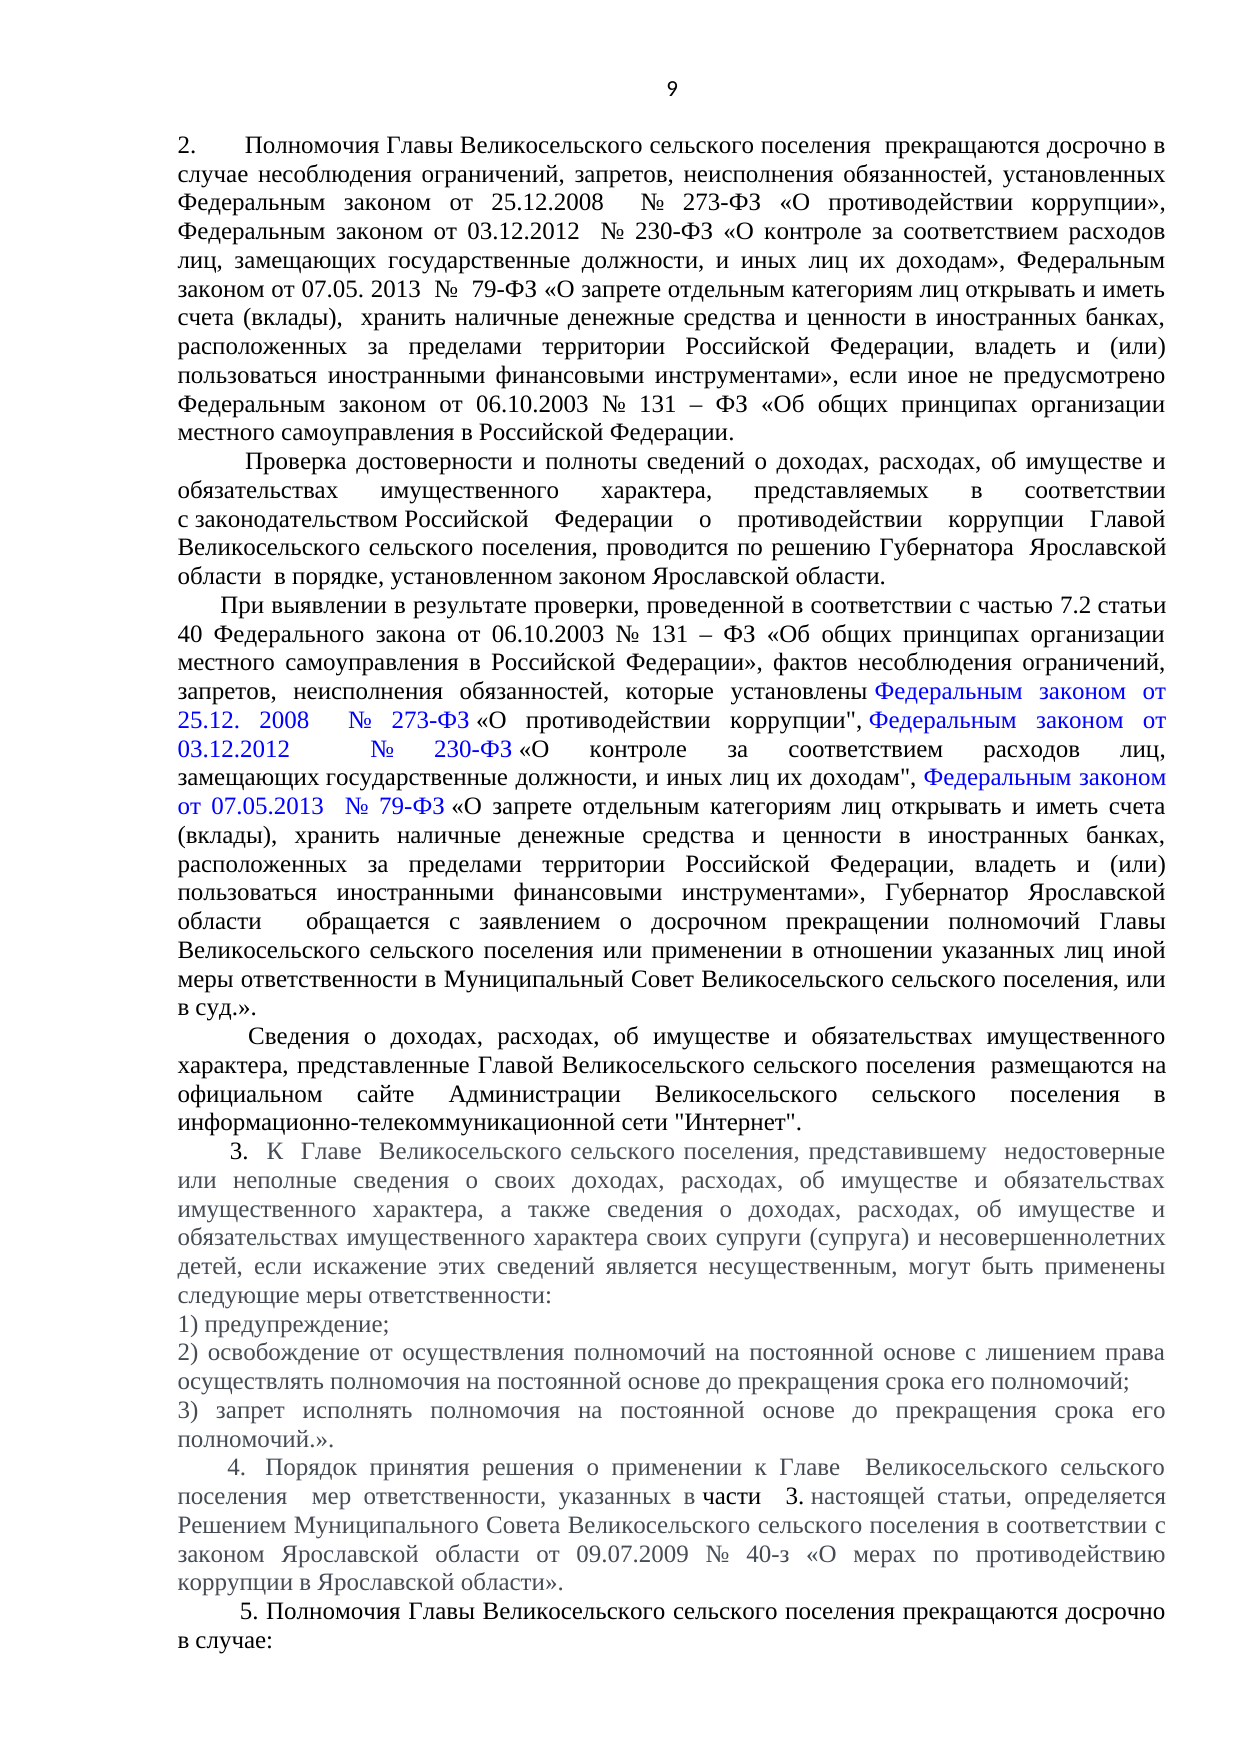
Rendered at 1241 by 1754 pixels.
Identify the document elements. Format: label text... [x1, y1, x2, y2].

text При выявлении в результате проверки, проведенной в соответствии с частью 7.2 статьи 40 Федерального закона от 06.10.2003 № 131 – ФЗ «Об общих принципах организации местного самоуправления в Российской Федерации», фактов несоблюдения ограничений, запретов, неисполнения обязанностей, которые установлены Федеральным законом от 25.12. 2008 № 273-ФЗ «О противодействии коррупции", Федеральным законом от 03.12.2012 № 230-ФЗ «О контроле за соответствием расходов лиц, замещающих государственные должности, и иных лиц их доходам", Федеральным законом от 07.05.2013 № 79-ФЗ «О запрете отдельным категориям лиц открывать и иметь счета (вклады), хранить наличные денежные средства и ценности в иностранных банках, расположенных за пределами территории Российской Федерации, владеть и (или) пользоваться иностранными финансовыми инструментами», Губернатор Ярославской области обращается с заявлением о досрочном прекращении полномочий Главы Великосельского сельского поселения или применении в отношении указанных лиц иной меры ответственности в Муниципальный Совет Великосельского сельского поселения, или в суд.». [177, 590, 1166, 1021]
text 3. К Главе Великосельского сельского поселения, представившему недостоверные или неполные сведения о своих доходах, расходах, об имуществе и обязательствах имущественного характера, а также сведения о доходах, расходах, об имуществе и обязательствах имущественного характера своих супруги (супруга) и несовершеннолетних детей, если искажение этих сведений является несущественным, могут быть применены следующие меры ответственности: [177, 1136, 1166, 1309]
text 5. Полномочия Главы Великосельского сельского поселения прекращаются досрочно в случае: [177, 1596, 1166, 1654]
text Проверка достоверности и полноты сведений о доходах, расходах, об имуществе и обязательствах имущественного характера, представляемых в соответствии с законодательством Российской Федерации о противодействии коррупции Главой Великосельского сельского поселения, проводится по решению Губернатора Ярославской области в порядке, установленном законом Ярославской области. [177, 446, 1166, 590]
text 1) предупреждение; [177, 1309, 1166, 1337]
text Сведения о доходах, расходах, об имуществе и обязательствах имущественного характера, представленные Главой Великосельского сельского поселения размещаются на официальном сайте Администрации Великосельского сельского поселения в информационно-телекоммуникационной сети "Интернет". [177, 1021, 1166, 1136]
text 4. Порядок принятия решения о применении к Главе Великосельского сельского поселения мер ответственности, указанных в части 3. настоящей статьи, определяется Решением Муниципального Совета Великосельского сельского поселения в соответствии с законом Ярославской области от 09.07.2009 № 40-з «О мерах по противодействию коррупции в Ярославской области». [177, 1567, 1166, 1596]
text 4. Порядок принятия решения о применении к Главе Великосельского сельского поселения мер ответственности, указанных в части 3. настоящей статьи, определяется Решением Муниципального Совета Великосельского сельского поселения в соответствии с законом Ярославской области от 09.07.2009 № 40-з «О мерах по противодействию коррупции в Ярославской области». [177, 1452, 1166, 1481]
text 2) освобождение от осуществления полномочий на постоянной основе с лишением права осуществлять полномочия на постоянной основе до прекращения срока его полномочий; [177, 1337, 1166, 1395]
text 2. Полномочия Главы Великосельского сельского поселения прекращаются досрочно в случае несоблюдения ограничений, запретов, неисполнения обязанностей, установленных Федеральным законом от 25.12.2008 № 273-ФЗ «О противодействии коррупции», Федеральным законом от 03.12.2012 № 230-ФЗ «О контроле за соответствием расходов лиц, замещающих государственные должности, и иных лиц их доходам», Федеральным законом от 07.05. 2013 № 79-ФЗ «О запрете отдельным категориям лиц открывать и иметь счета (вклады), хранить наличные денежные средства и ценности в иностранных банках, расположенных за пределами территории Российской Федерации, владеть и (или) пользоваться иностранными финансовыми инструментами», если иное не предусмотрено Федеральным законом от 06.10.2003 № 131 – ФЗ «Об общих принципах организации местного самоуправления в Российской Федерации. [177, 130, 1166, 446]
text 3) запрет исполнять полномочия на постоянной основе до прекращения срока его полномочий.». [177, 1395, 1166, 1452]
